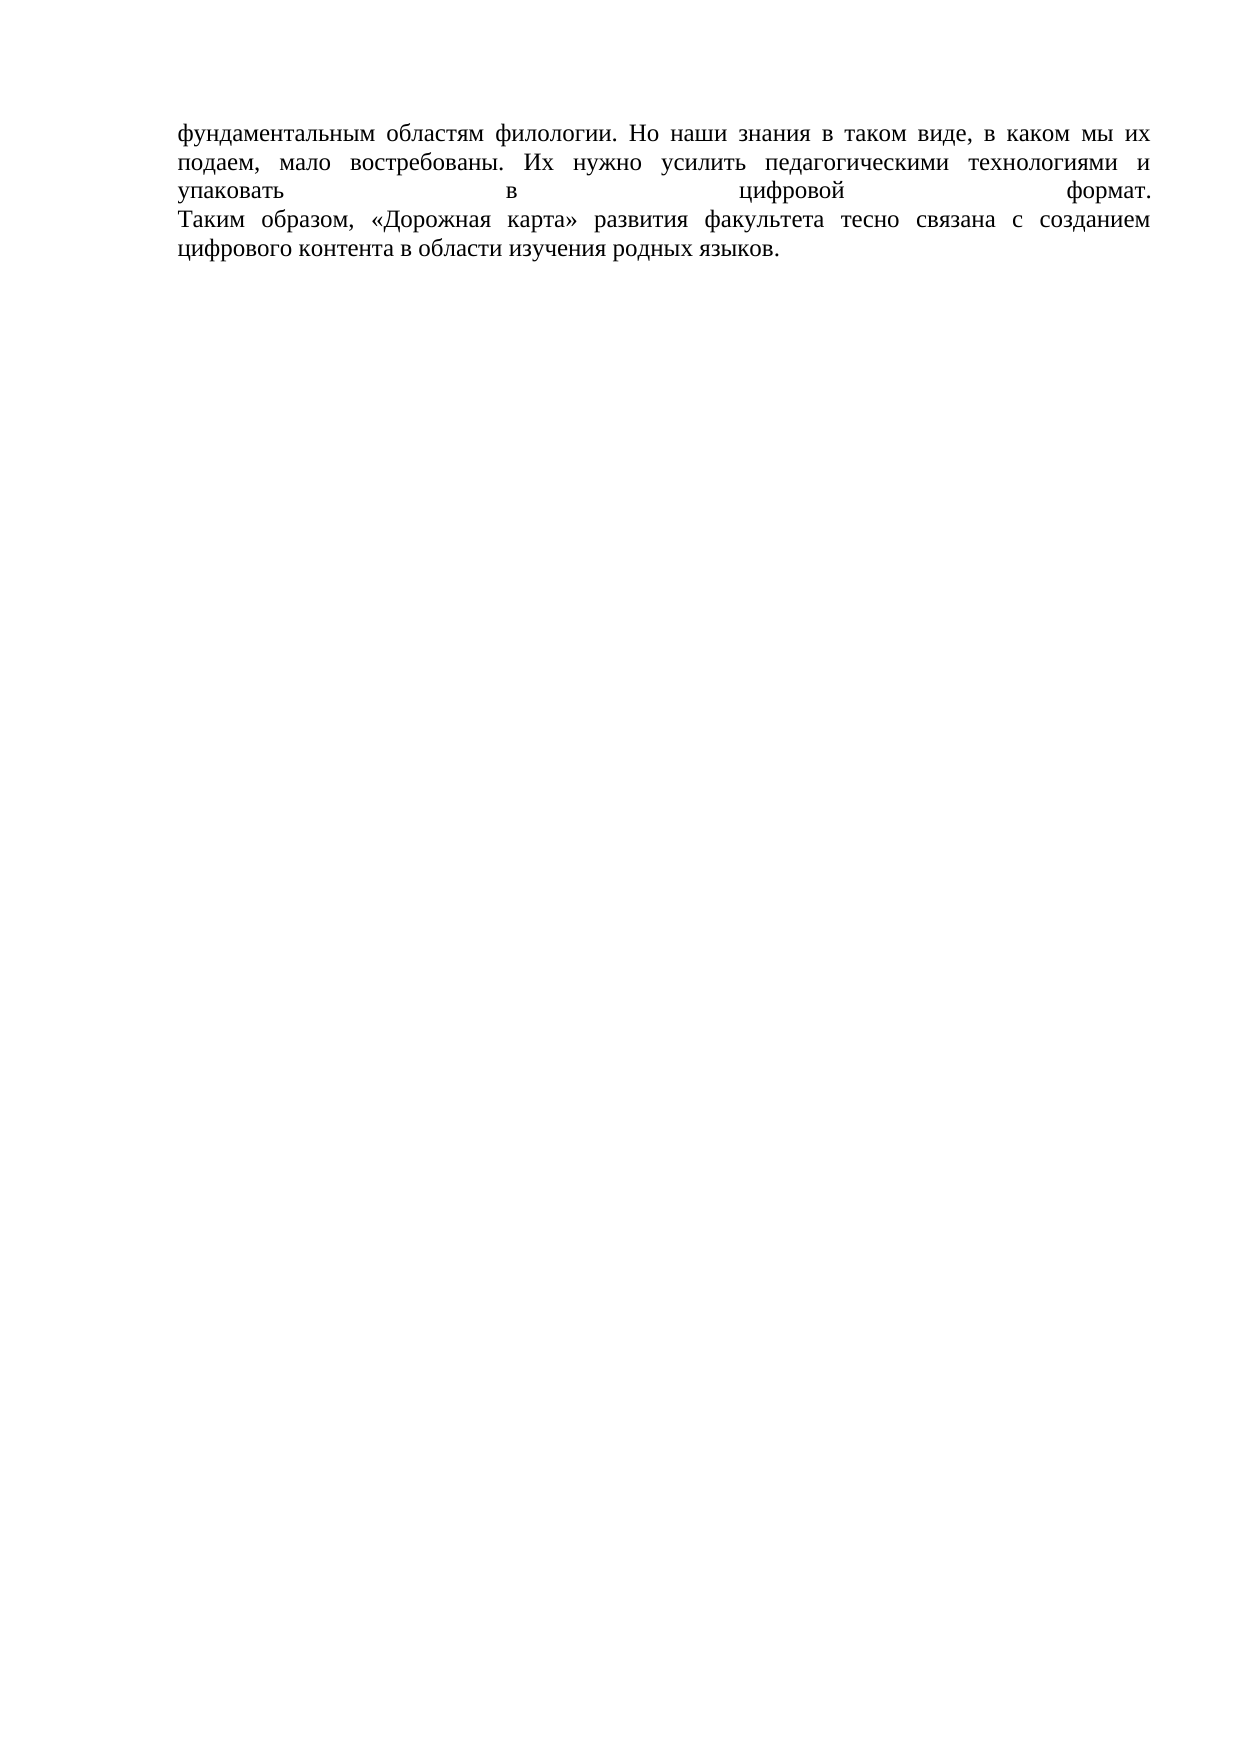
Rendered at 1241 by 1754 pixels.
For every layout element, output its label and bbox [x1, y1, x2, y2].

text [177, 118, 1152, 262]
